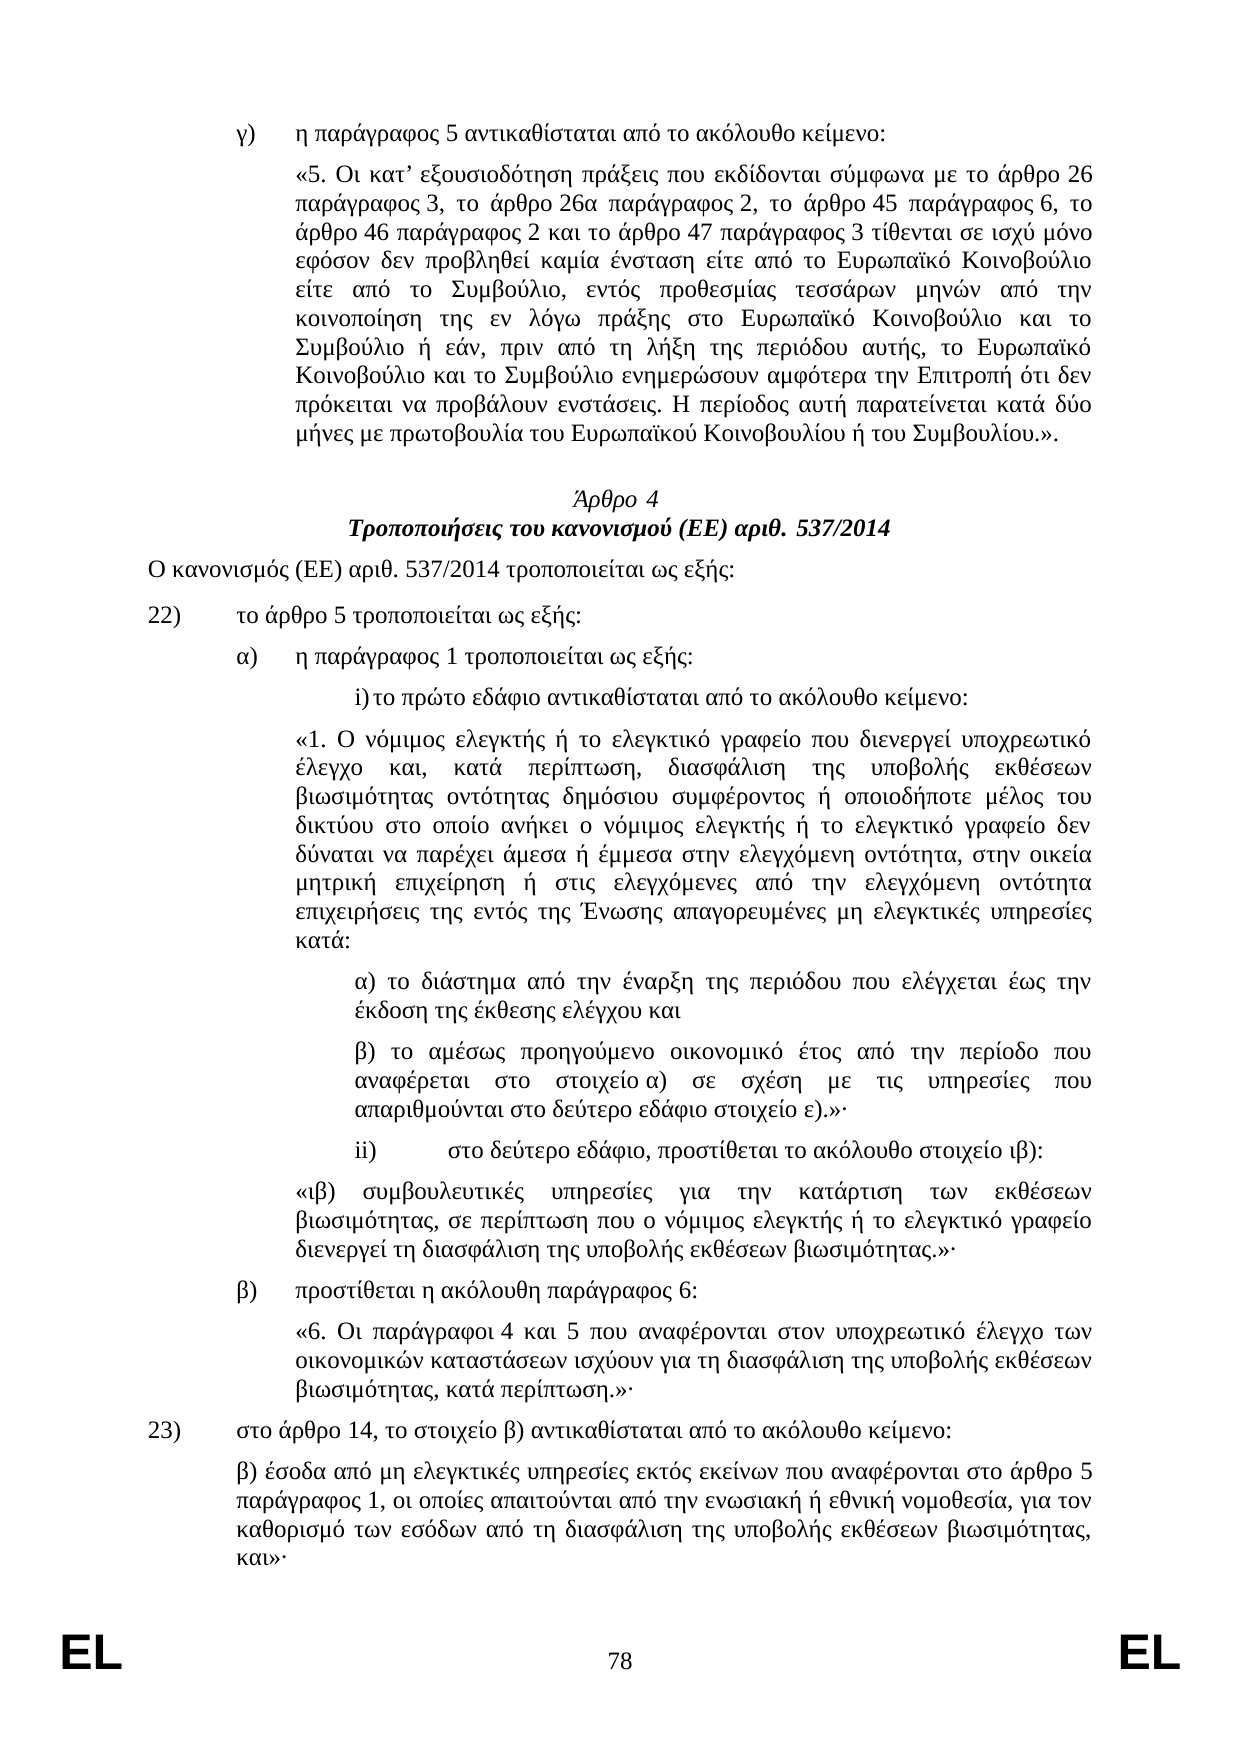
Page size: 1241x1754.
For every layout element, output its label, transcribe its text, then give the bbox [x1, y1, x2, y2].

text α) το διάστημα από την έναρξη της περιόδου που ελέγχεται έως την έκδοση της έκθεσης ελέγχου και [354, 966, 1093, 1024]
text α) η παράγραφος 1 τροποποιείται ως εξής: [236, 641, 1093, 670]
text 22) το άρθρο 5 τροποποιείται ως εξής: [148, 600, 1093, 629]
text i) το πρώτο εδάφιο αντικαθίσταται από το ακόλουθο κείμενο: [354, 682, 1093, 711]
text β) έσοδα από μη ελεγκτικές υπηρεσίες εκτός εκείνων που αναφέρονται στο άρθρο 5 παράγραφος 1, οι οποίες απαιτούνται από την ενωσιακή ή εθνική νομοθεσία, για τον καθορισμό των εσόδων από τη διασφάλιση της υποβολής εκθέσεων βιωσιμότητας, και»· [236, 1456, 1093, 1571]
text «ιβ) συμβουλευτικές υπηρεσίες για την κατάρτιση των εκθέσεων βιωσιμότητας, σε περίπτωση που ο νόμιμος ελεγκτής ή το ελεγκτικό γραφείο διενεργεί τη διασφάλιση της υποβολής εκθέσεων βιωσιμότητας.»· [295, 1176, 1093, 1262]
text ii) στο δεύτερο εδάφιο, προστίθεται το ακόλουθο στοιχείο ιβ): [354, 1135, 1093, 1164]
text 23) στο άρθρο 14, το στοιχείο β) αντικαθίσταται από το ακόλουθο κείμενο: [148, 1415, 1093, 1444]
text «5. Οι κατ’ εξουσιοδότηση πράξεις που εκδίδονται σύμφωνα με το άρθρο 26 παράγραφος 3, το άρθρο 26α παράγραφος 2, το άρθρο 45 παράγραφος 6, το άρθρο 46 παράγραφος 2 και το άρθρο 47 παράγραφος 3 τίθενται σε ισχύ μόνο εφόσον δεν προβληθεί καμία ένσταση είτε από το Ευρωπαϊκό Κοινοβούλιο είτε από το Συμβούλιο, εντός προθεσμίας τεσσάρων μηνών από την κοινοποίηση της εν λόγω πράξης στο Ευρωπαϊκό Κοινοβούλιο και το Συμβούλιο ή εάν, πριν από τη λήξη της περιόδου αυτής, το Ευρωπαϊκό Κοινοβούλιο και το Συμβούλιο ενημερώσουν αμφότερα την Επιτροπή ότι δεν πρόκειται να προβάλουν ενστάσεις. Η περίοδος αυτή παρατείνεται κατά δύο μήνες με πρωτοβουλία του Ευρωπαϊκού Κοινοβουλίου ή του Συμβουλίου.». [295, 159, 1093, 447]
text γ) η παράγραφος 5 αντικαθίσταται από το ακόλουθο κείμενο: [236, 118, 1093, 147]
text «1. Ο νόμιμος ελεγκτής ή το ελεγκτικό γραφείο που διενεργεί υποχρεωτικό έλεγχο και, κατά περίπτωση, διασφάλιση της υποβολής εκθέσεων βιωσιμότητας οντότητας δημόσιου συμφέροντος ή οποιοδήποτε μέλος του δικτύου στο οποίο ανήκει ο νόμιμος ελεγκτής ή το ελεγκτικό γραφείο δεν δύναται να παρέχει άμεσα ή έμμεσα στην ελεγχόμενη οντότητα, στην οικεία μητρική επιχείρηση ή στις ελεγχόμενες από την ελεγχόμενη οντότητα επιχειρήσεις της εντός της Ένωσης απαγορευμένες μη ελεγκτικές υπηρεσίες κατά: [295, 724, 1093, 954]
text Άρθρο 4 Τροποποιήσεις του κανονισμού (ΕΕ) αριθ. 537/2014 [148, 484, 1093, 542]
text β) προστίθεται η ακόλουθη παράγραφος 6: [236, 1275, 1093, 1304]
text β) το αμέσως προηγούμενο οικονομικό έτος από την περίοδο που αναφέρεται στο στοιχείο α) σε σχέση με τις υπηρεσίες που απαριθμούνται στο δεύτερο εδάφιο στοιχείο ε).»· [354, 1036, 1093, 1122]
text «6. Οι παράγραφοι 4 και 5 που αναφέρονται στον υποχρεωτικό έλεγχο των οικονομικών καταστάσεων ισχύουν για τη διασφάλιση της υποβολής εκθέσεων βιωσιμότητας, κατά περίπτωση.»· [295, 1316, 1093, 1402]
text Ο κανονισμός (ΕΕ) αριθ. 537/2014 τροποποιείται ως εξής: [148, 554, 1093, 583]
